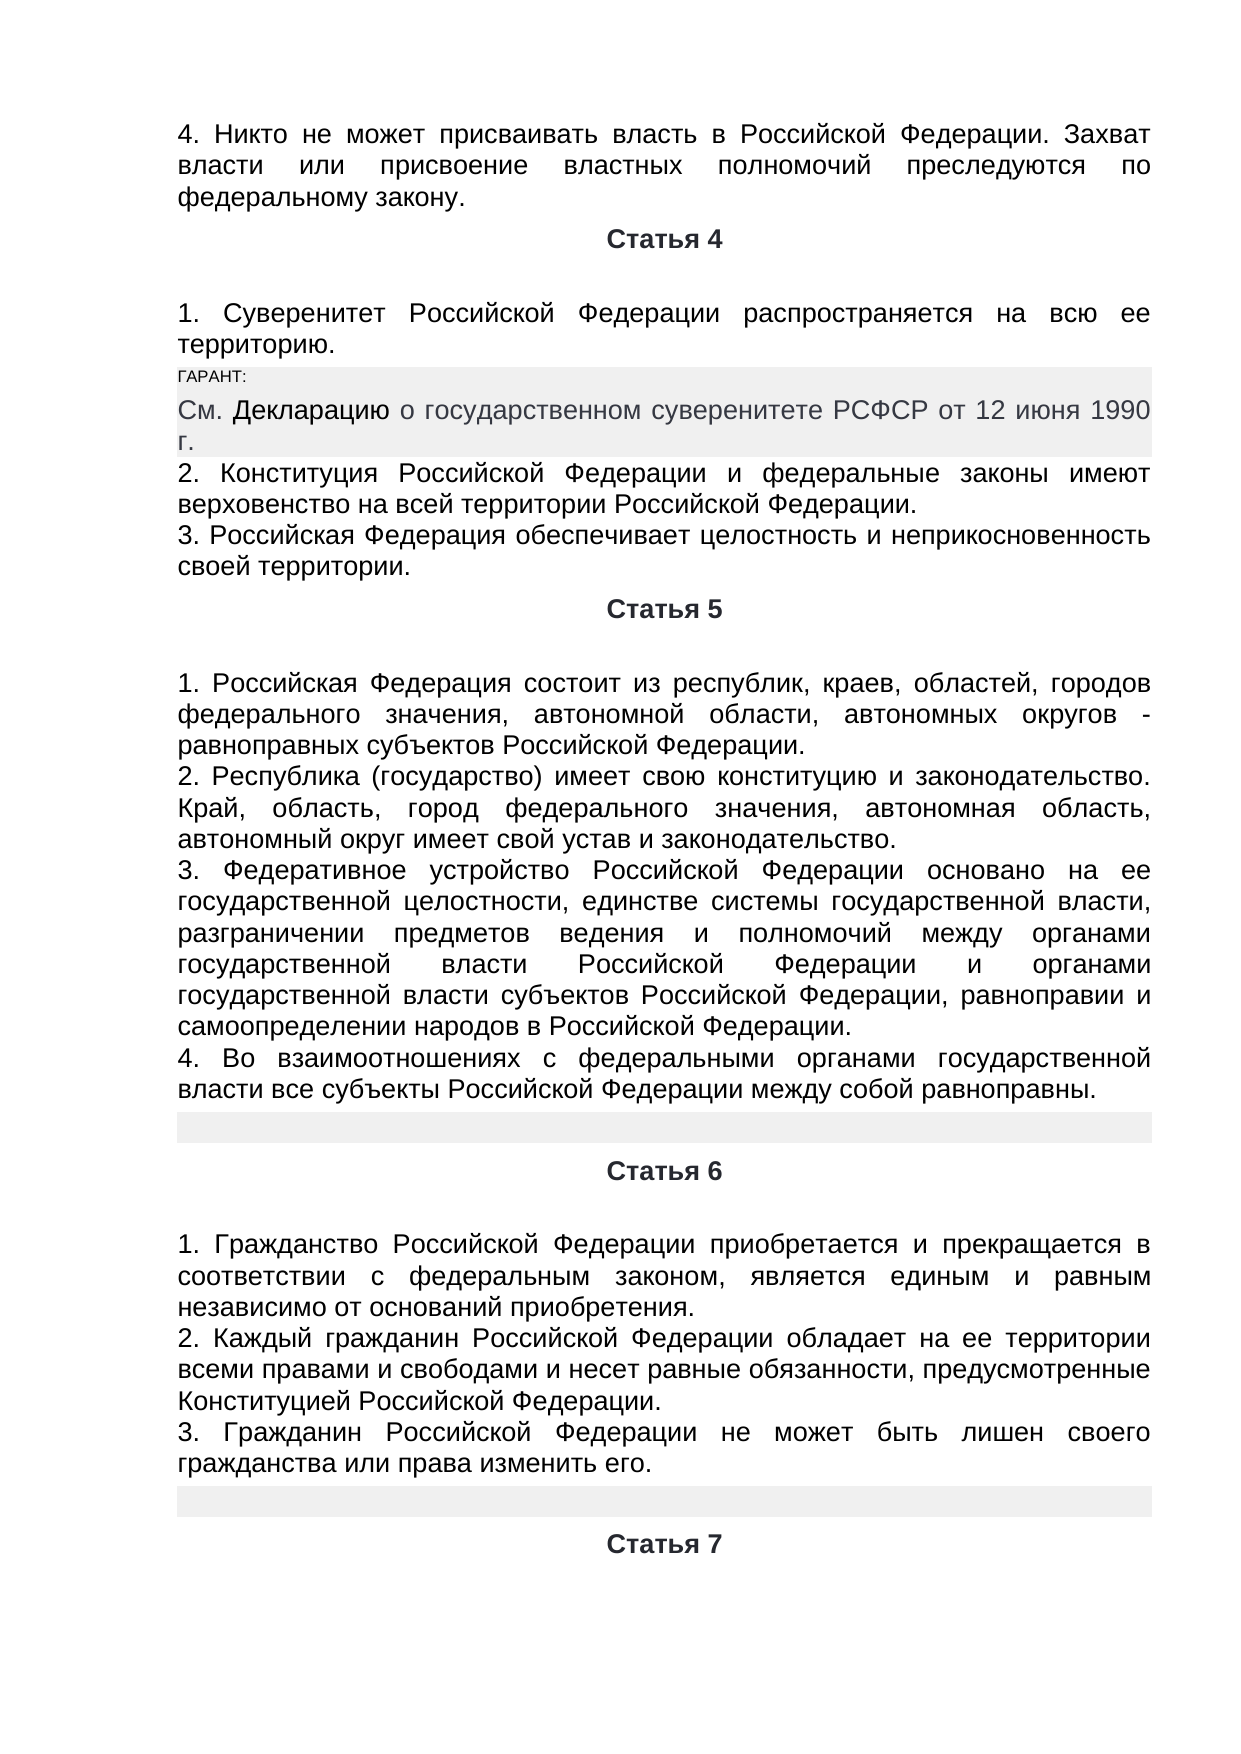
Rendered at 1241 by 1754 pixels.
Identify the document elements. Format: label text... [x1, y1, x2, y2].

text Статья 5 [177, 593, 1152, 624]
text См. Декларацию о государственном суверенитете РСФСР от 12 июня 1990 г. [177, 394, 1152, 457]
text 1. Суверенитет Российской Федерации распространяется на всю ее территорию. [177, 297, 1152, 359]
text 1. Российская Федерация состоит из республик, краев, областей, городов федерального значения, автономной области, автономных округов - равноправных субъектов Российской Федерации. [177, 667, 1152, 760]
text 4. Во взаимоотношениях с федеральными органами государственной власти все субъекты Российской Федерации между собой равноправны. [177, 1042, 1152, 1104]
text 2. Республика (государство) имеет свою конституцию и законодательство. Край, область, город федерального значения, автономная область, автономный округ имеет свой устав и законодательство. [177, 760, 1152, 854]
text ГАРАНТ: [177, 367, 1152, 386]
text 3. Российская Федерация обеспечивает целостность и неприкосновенность своей территории. [177, 519, 1152, 582]
text 3. Гражданин Российской Федерации не может быть лишен своего гражданства или права изменить его. [177, 1416, 1152, 1478]
text 3. Федеративное устройство Российской Федерации основано на ее государственной целостности, единстве системы государственной власти, разграничении предметов ведения и полномочий между органами государственной власти Российской Федерации и органами государственной власти субъектов Российской Федерации, равноправии и самоопределении народов в Российской Федерации. [177, 854, 1152, 1042]
text 4. Никто не может присваивать власть в Российской Федерации. Захват власти или присвоение властных полномочий преследуются по федеральному закону. [177, 118, 1152, 212]
text 2. Конституция Российской Федерации и федеральные законы имеют верховенство на всей территории Российской Федерации. [177, 457, 1152, 519]
text Статья 6 [177, 1154, 1152, 1186]
text Статья 4 [177, 223, 1152, 254]
text Статья 7 [177, 1528, 1152, 1560]
text 1. Гражданство Российской Федерации приобретается и прекращается в соответствии с федеральным законом, является единым и равным независимо от оснований приобретения. [177, 1228, 1152, 1322]
text 2. Каждый гражданин Российской Федерации обладает на ее территории всеми правами и свободами и несет равные обязанности, предусмотренные Конституцией Российской Федерации. [177, 1322, 1152, 1416]
